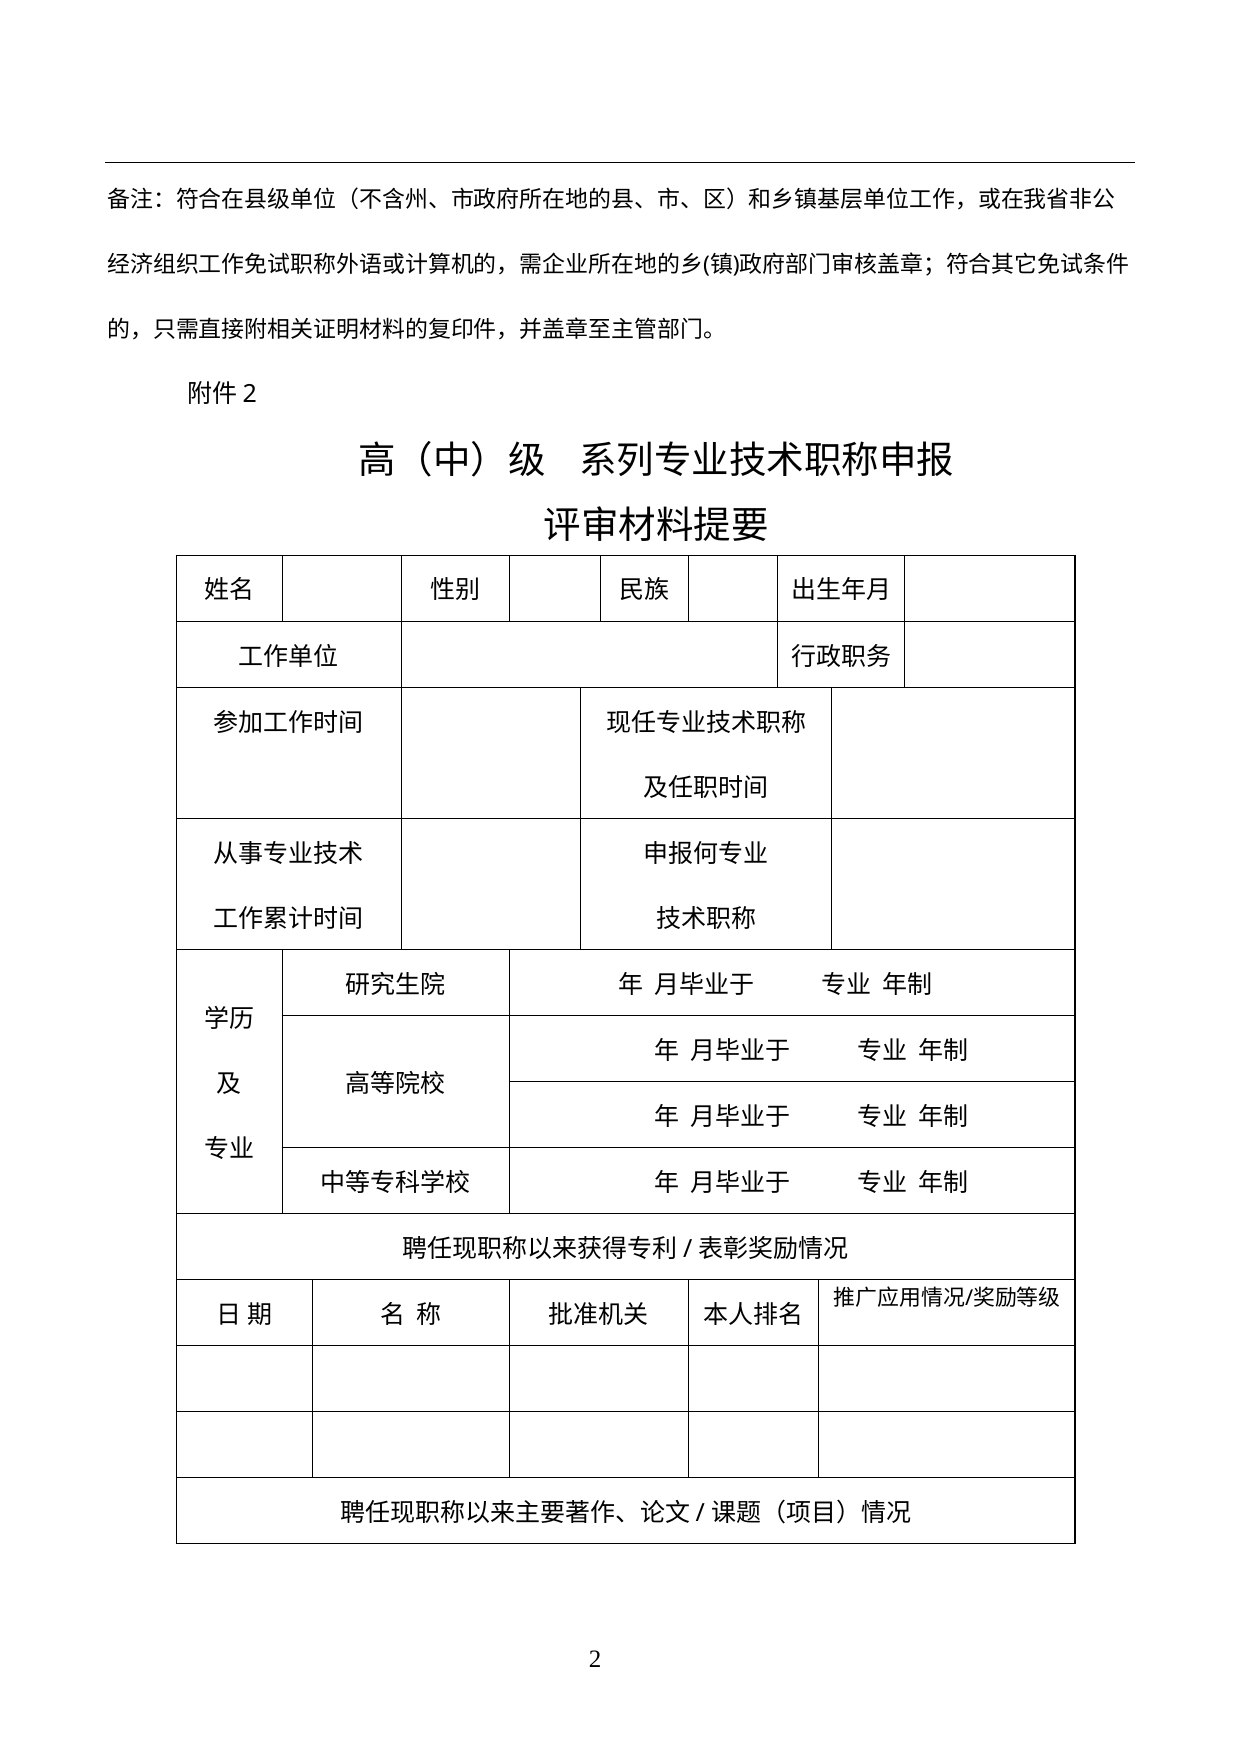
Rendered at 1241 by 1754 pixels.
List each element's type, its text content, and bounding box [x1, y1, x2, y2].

table_cell [177, 1346, 312, 1411]
table_cell [510, 1412, 688, 1477]
table_cell 年 月毕业于 专业 年制 [510, 950, 1074, 1015]
table_cell [689, 1412, 818, 1477]
table_cell [402, 819, 580, 949]
table_cell 批准机关 [510, 1280, 688, 1345]
table_cell [177, 1412, 312, 1477]
table_header 民族 [601, 556, 688, 621]
table_cell 申报何专业 技术职称 [581, 819, 831, 949]
table_cell 推广应用情况/奖励等级 [819, 1280, 1074, 1345]
table_cell [819, 1346, 1074, 1411]
table_cell 从事专业技术 工作累计时间 [177, 819, 401, 949]
text 评审材料提要 [187, 489, 1124, 554]
table_cell 研究生院 [283, 950, 509, 1015]
table_cell [402, 688, 580, 818]
table_header [689, 556, 777, 621]
table_cell 高等院校 [283, 1016, 509, 1147]
table_header [905, 556, 1074, 621]
table_header 出生年月 [778, 556, 904, 621]
table_cell [819, 1412, 1074, 1477]
table_header 性别 [402, 556, 509, 621]
table_cell 学历 及 专业 [177, 950, 282, 1213]
table_cell 行政职务 [778, 622, 904, 687]
table_cell 本人排名 [689, 1280, 818, 1345]
table_cell 日 期 [177, 1280, 312, 1345]
table_cell 现任专业技术职称 及任职时间 [581, 688, 831, 818]
table_cell 年 月毕业于 专业 年制 [510, 1082, 1074, 1147]
table_cell [313, 1346, 509, 1411]
table_cell [402, 622, 777, 687]
text 附件2 [187, 359, 1053, 424]
table_cell [905, 622, 1074, 687]
table_cell 工作单位 [177, 622, 401, 687]
table_cell [689, 1346, 818, 1411]
table_cell 聘任现职称以来主要著作、论文 / 课题（项目）情况 [177, 1478, 1074, 1543]
table_cell [313, 1412, 509, 1477]
table_cell 年 月毕业于 专业 年制 [510, 1016, 1074, 1081]
table_header [510, 556, 600, 621]
table_header 姓名 [177, 556, 282, 621]
table_cell 备注：符合在县级单位（不含州、市政府所在地的县、市、区）和乡镇基层单位工作，或在我省非公经济组织工作免试职称外语或计算机的，需企业所在地的乡(镇)政府部门审核盖章；符合其它免试条件的，只需直接附相关证明材料的复印件，并盖章至主管部门。 [105, 163, 1135, 359]
table_cell [832, 819, 1074, 949]
table_header [283, 556, 401, 621]
table_cell 聘任现职称以来获得专利 / 表彰奖励情况 [177, 1214, 1074, 1279]
table_cell 名 称 [313, 1280, 509, 1345]
table_cell [510, 1346, 688, 1411]
table_cell 中等专科学校 [283, 1148, 509, 1213]
text 高（中）级 系列专业技术职称申报 [187, 424, 1124, 489]
table_cell [832, 688, 1074, 818]
table_cell 年 月毕业于 专业 年制 [510, 1148, 1074, 1213]
table_cell 参加工作时间 [177, 688, 401, 818]
